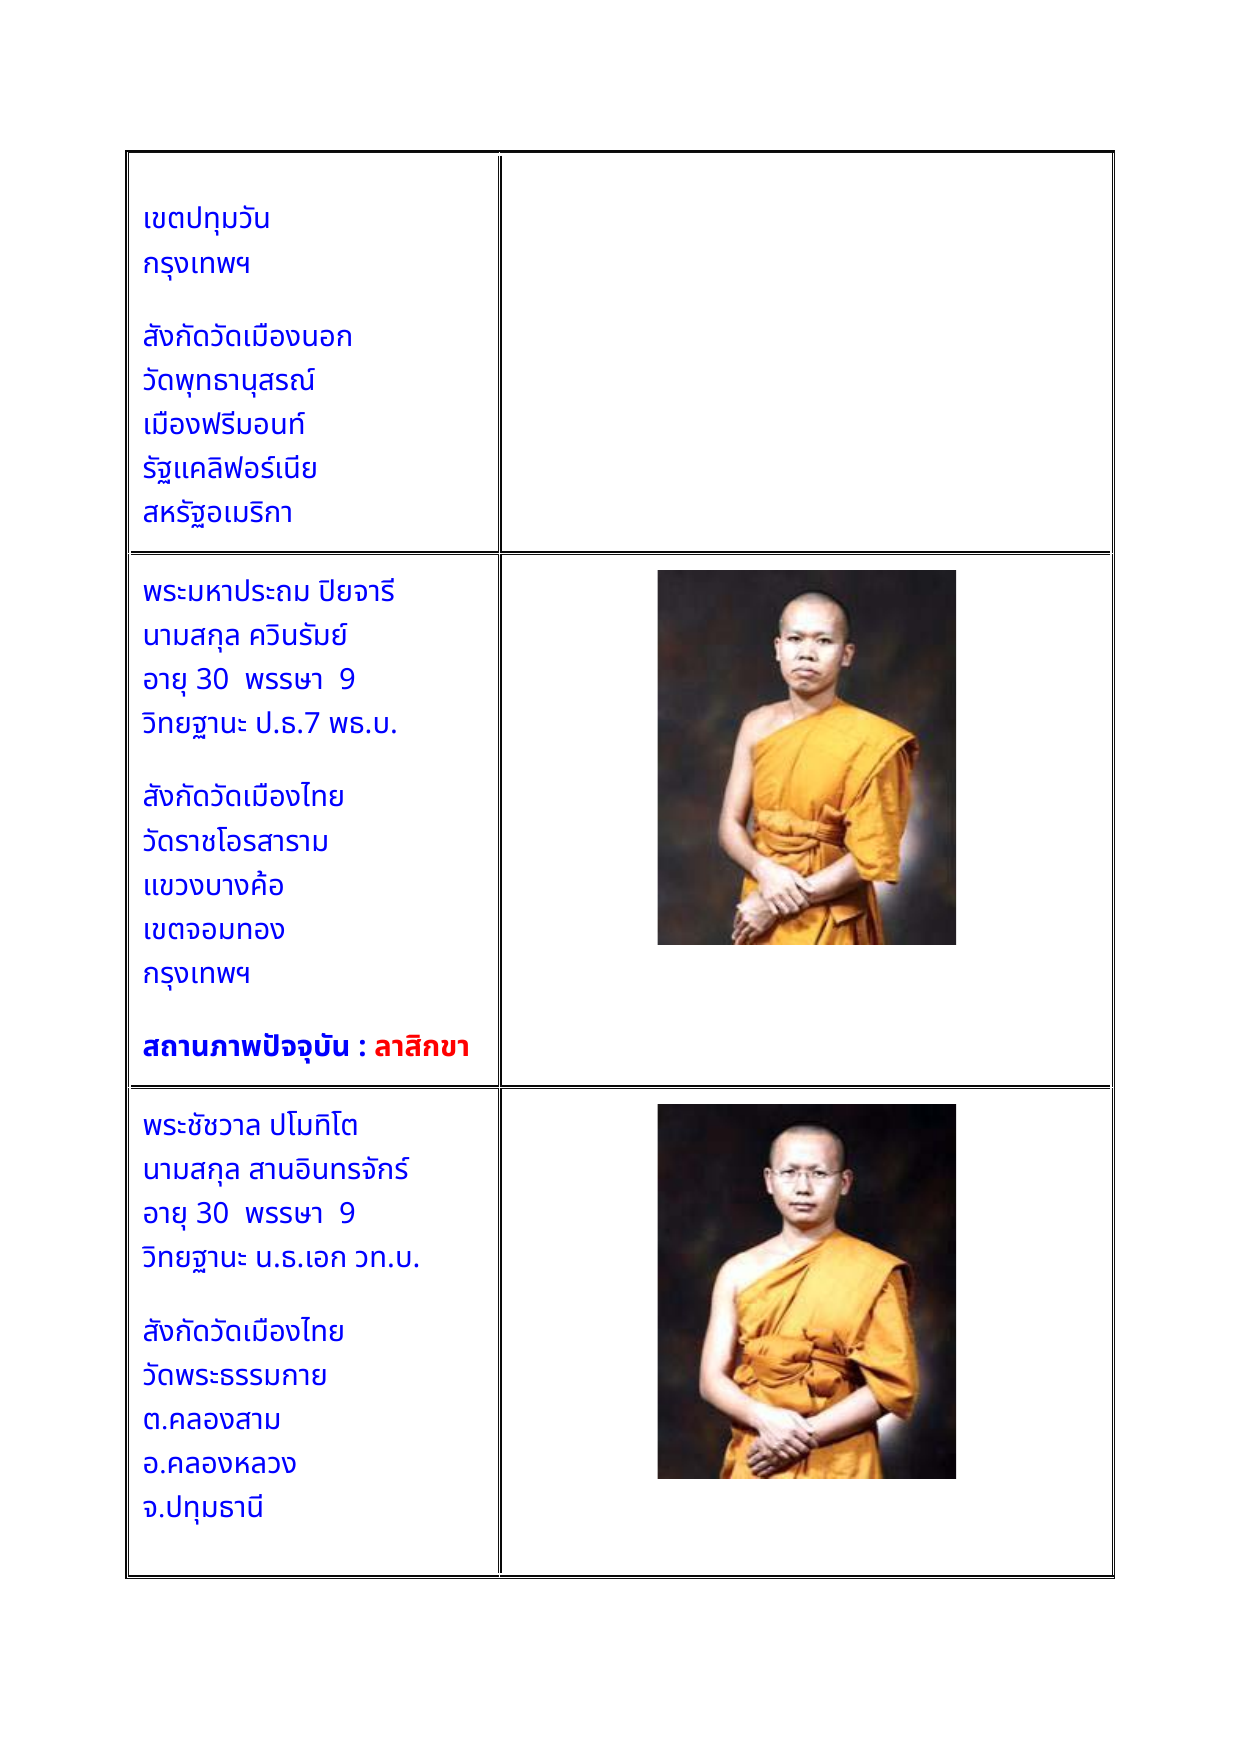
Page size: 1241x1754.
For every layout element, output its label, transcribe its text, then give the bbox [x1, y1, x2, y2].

picture [657, 1104, 957, 1479]
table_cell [129, 1085, 500, 1575]
table_cell [500, 1085, 1112, 1575]
table_cell [502, 551, 1112, 1085]
picture [657, 570, 957, 945]
table_cell [500, 153, 1112, 551]
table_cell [129, 152, 500, 551]
table_cell พระมหาประถม ปิยจารี นามสกุล ควินรัมย์ อายุ 30 พรรษา 9 วิทยฐานะ ป.ธ.7 พธ.บ. สังกัดวัดเมืองไทย วัดราชโอรสาราม แขวงบางค้อ เขตจอมทอง กรุงเทพฯ สถานภาพปัจจุบัน : ลาสิกขา [129, 551, 498, 1085]
